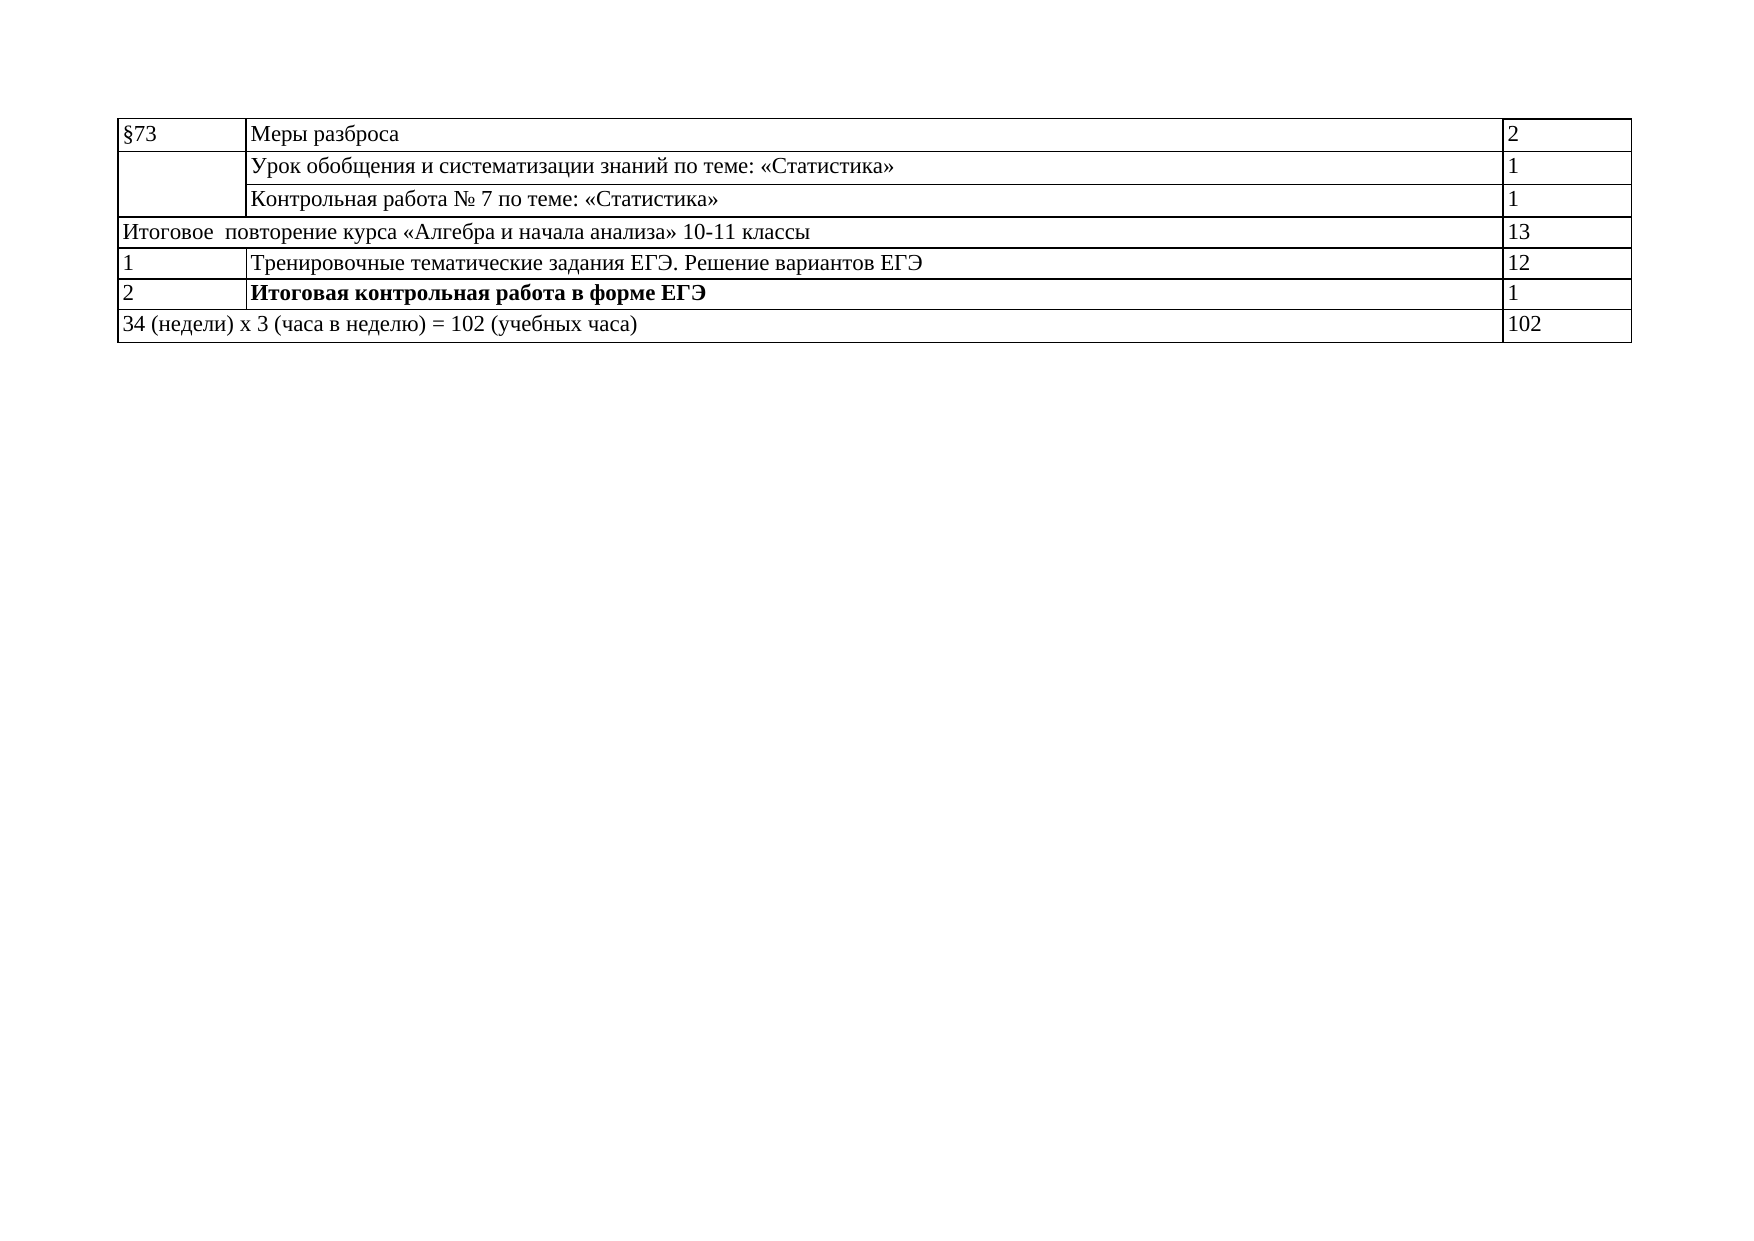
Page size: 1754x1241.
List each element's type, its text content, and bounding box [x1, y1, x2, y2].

table_cell 2 [1504, 120, 1631, 151]
table_cell 12 [1504, 249, 1631, 278]
table_cell 13 [1504, 218, 1631, 247]
table_cell [119, 152, 245, 216]
table_cell 2 [119, 280, 246, 309]
table_cell 1 [1504, 280, 1631, 309]
table_cell Контрольная работа № 7 по теме: «Статистика» [247, 185, 1502, 216]
table_cell 102 [1504, 310, 1631, 342]
table_cell Тренировочные тематические задания ЕГЭ. Решение вариантов ЕГЭ [247, 249, 1502, 278]
table_cell Итоговое повторение курса «Алгебра и начала анализа» 10-11 классы [119, 218, 1502, 247]
table_cell 1 [119, 249, 246, 278]
table_cell §73 [119, 119, 245, 151]
table_cell Меры разброса [247, 119, 1502, 151]
table_cell 34 (недели) х 3 (часа в неделю) = 102 (учебных часа) [119, 310, 1502, 342]
table_cell 1 [1504, 185, 1631, 216]
table_cell 1 [1504, 152, 1631, 183]
table_cell Урок обобщения и систематизации знаний по теме: «Статистика» [247, 152, 1502, 183]
table_cell Итоговая контрольная работа в форме ЕГЭ [247, 280, 1502, 309]
